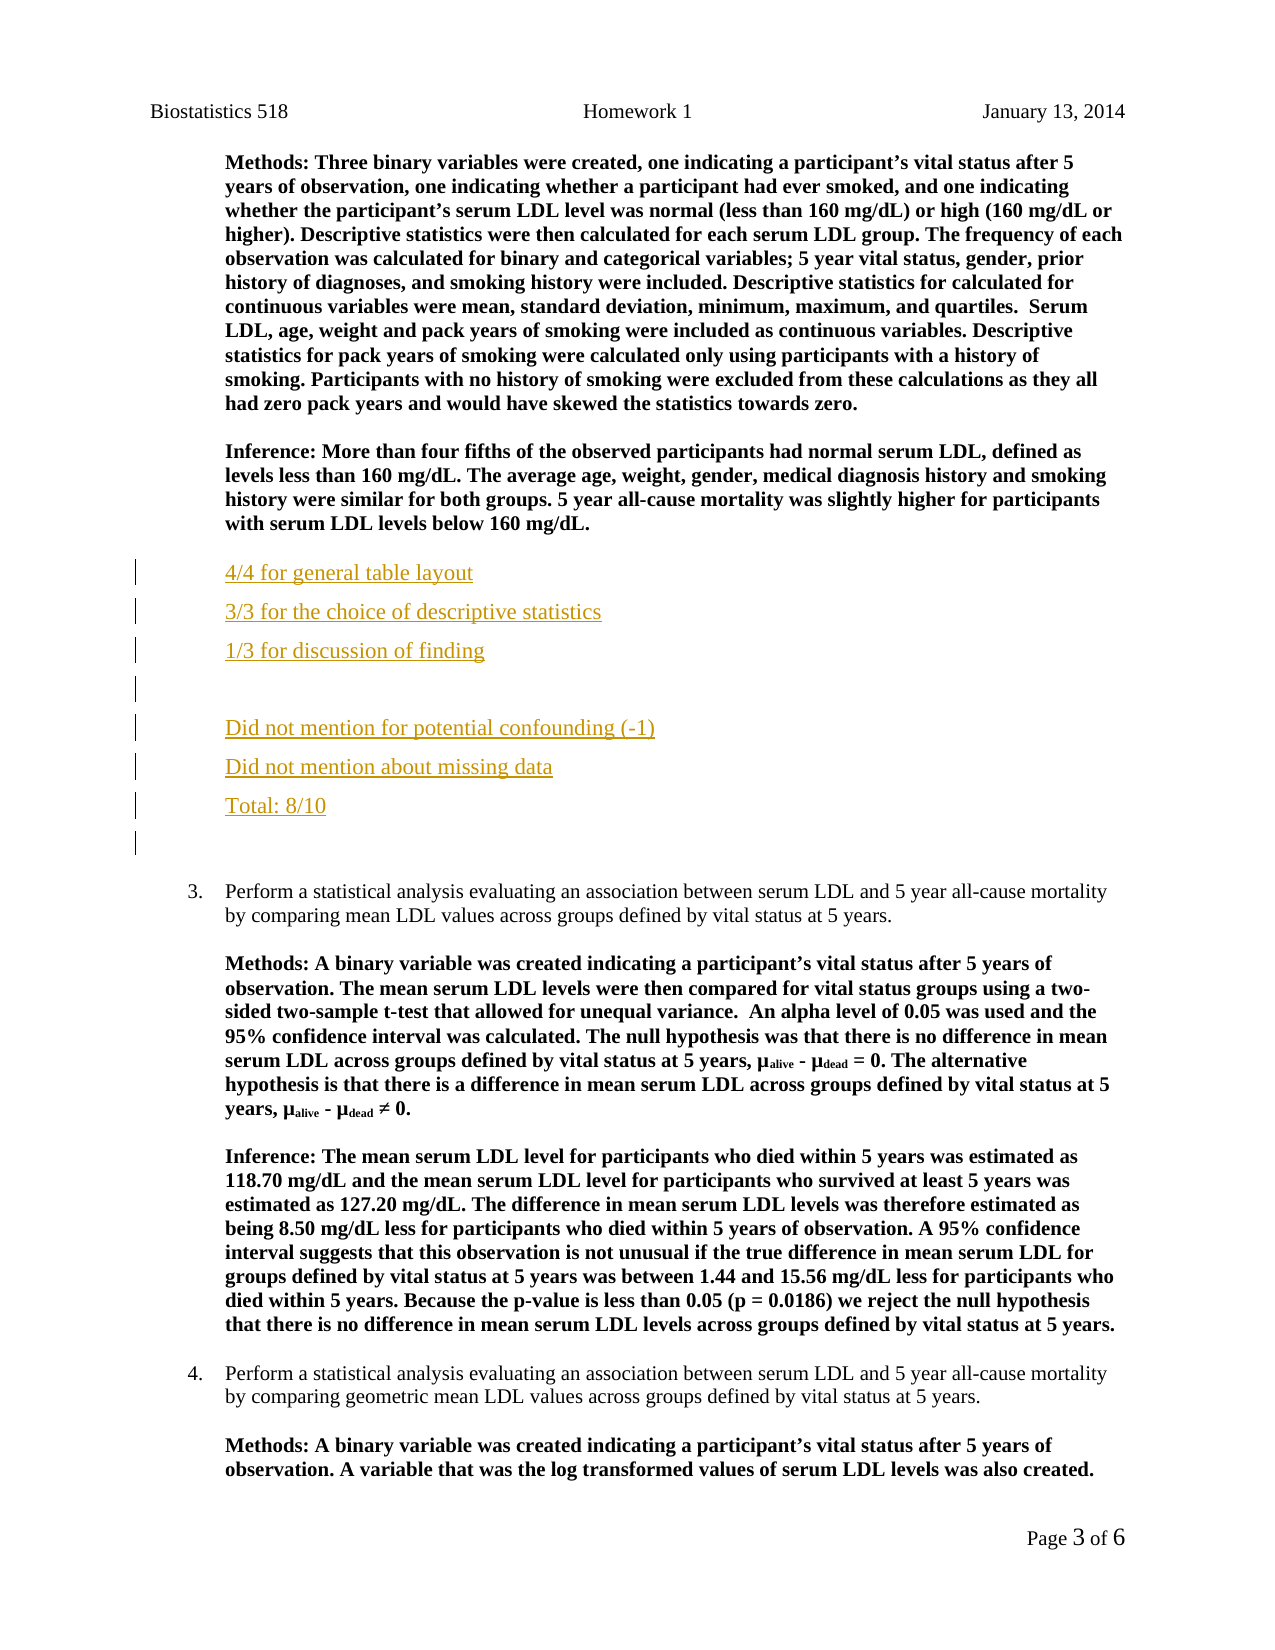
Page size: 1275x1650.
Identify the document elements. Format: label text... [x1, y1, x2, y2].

list Perform a statistical analysis evaluating an association between serum LDL and 5 year all-cause mortality by comparing geometric mean LDL values across groups defined by vital status at 5 years. [187, 1360, 1125, 1408]
text Methods: A binary variable was created indicating a participant’s vital status after 5 years of observation. The mean serum LDL levels were then compared for vital status groups using a two-sided two-sample t-test that allowed for unequal variance. An alpha level of 0.05 was used and the 95% confidence interval was calculated. The null hypothesis was that there is no difference in mean serum LDL across groups defined by vital status at 5 years, µalive - µdead = 0. The alternative hypothesis is that there is a difference in mean serum LDL across groups defined by vital status at 5 years, µalive - µdead ≠ 0. [225, 951, 1125, 1120]
text Inference: More than four fifths of the observed participants had normal serum LDL, defined as levels less than 160 mg/dL. The average age, weight, gender, medical diagnosis history and smoking history were similar for both groups. 5 year all-cause mortality was slightly higher for participants with serum LDL levels below 160 mg/dL. [225, 439, 1125, 535]
text Inference: The mean serum LDL level for participants who died within 5 years was estimated as 118.70 mg/dL and the mean serum LDL level for participants who survived at least 5 years was estimated as 127.20 mg/dL. The difference in mean serum LDL levels was therefore estimated as being 8.50 mg/dL less for participants who died within 5 years of observation. A 95% confidence interval suggests that this observation is not unusual if the true difference in mean serum LDL for groups defined by vital status at 5 years was between 1.44 and 15.56 mg/dL less for participants who died within 5 years. Because the p-value is less than 0.05 (p = 0.0186) we reject the null hypothesis that there is no difference in mean serum LDL levels across groups defined by vital status at 5 years. [225, 1144, 1125, 1336]
list Perform a statistical analysis evaluating an association between serum LDL and 5 year all-cause mortality by comparing mean LDL values across groups defined by vital status at 5 years. [187, 879, 1125, 927]
text Methods: Three binary variables were created, one indicating a participant’s vital status after 5 years of observation, one indicating whether a participant had ever smoked, and one indicating whether the participant’s serum LDL level was normal (less than 160 mg/dL) or high (160 mg/dL or higher). Descriptive statistics were then calculated for each serum LDL group. The frequency of each observation was calculated for binary and categorical variables; 5 year vital status, gender, prior history of diagnoses, and smoking history were included. Descriptive statistics for calculated for continuous variables were mean, standard deviation, minimum, maximum, and quartiles. Serum LDL, age, weight and pack years of smoking were included as continuous variables. Descriptive statistics for pack years of smoking were calculated only using participants with a history of smoking. Participants with no history of smoking were excluded from these calculations as they all had zero pack years and would have skewed the statistics towards zero. [225, 150, 1125, 415]
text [225, 1433, 1125, 1481]
